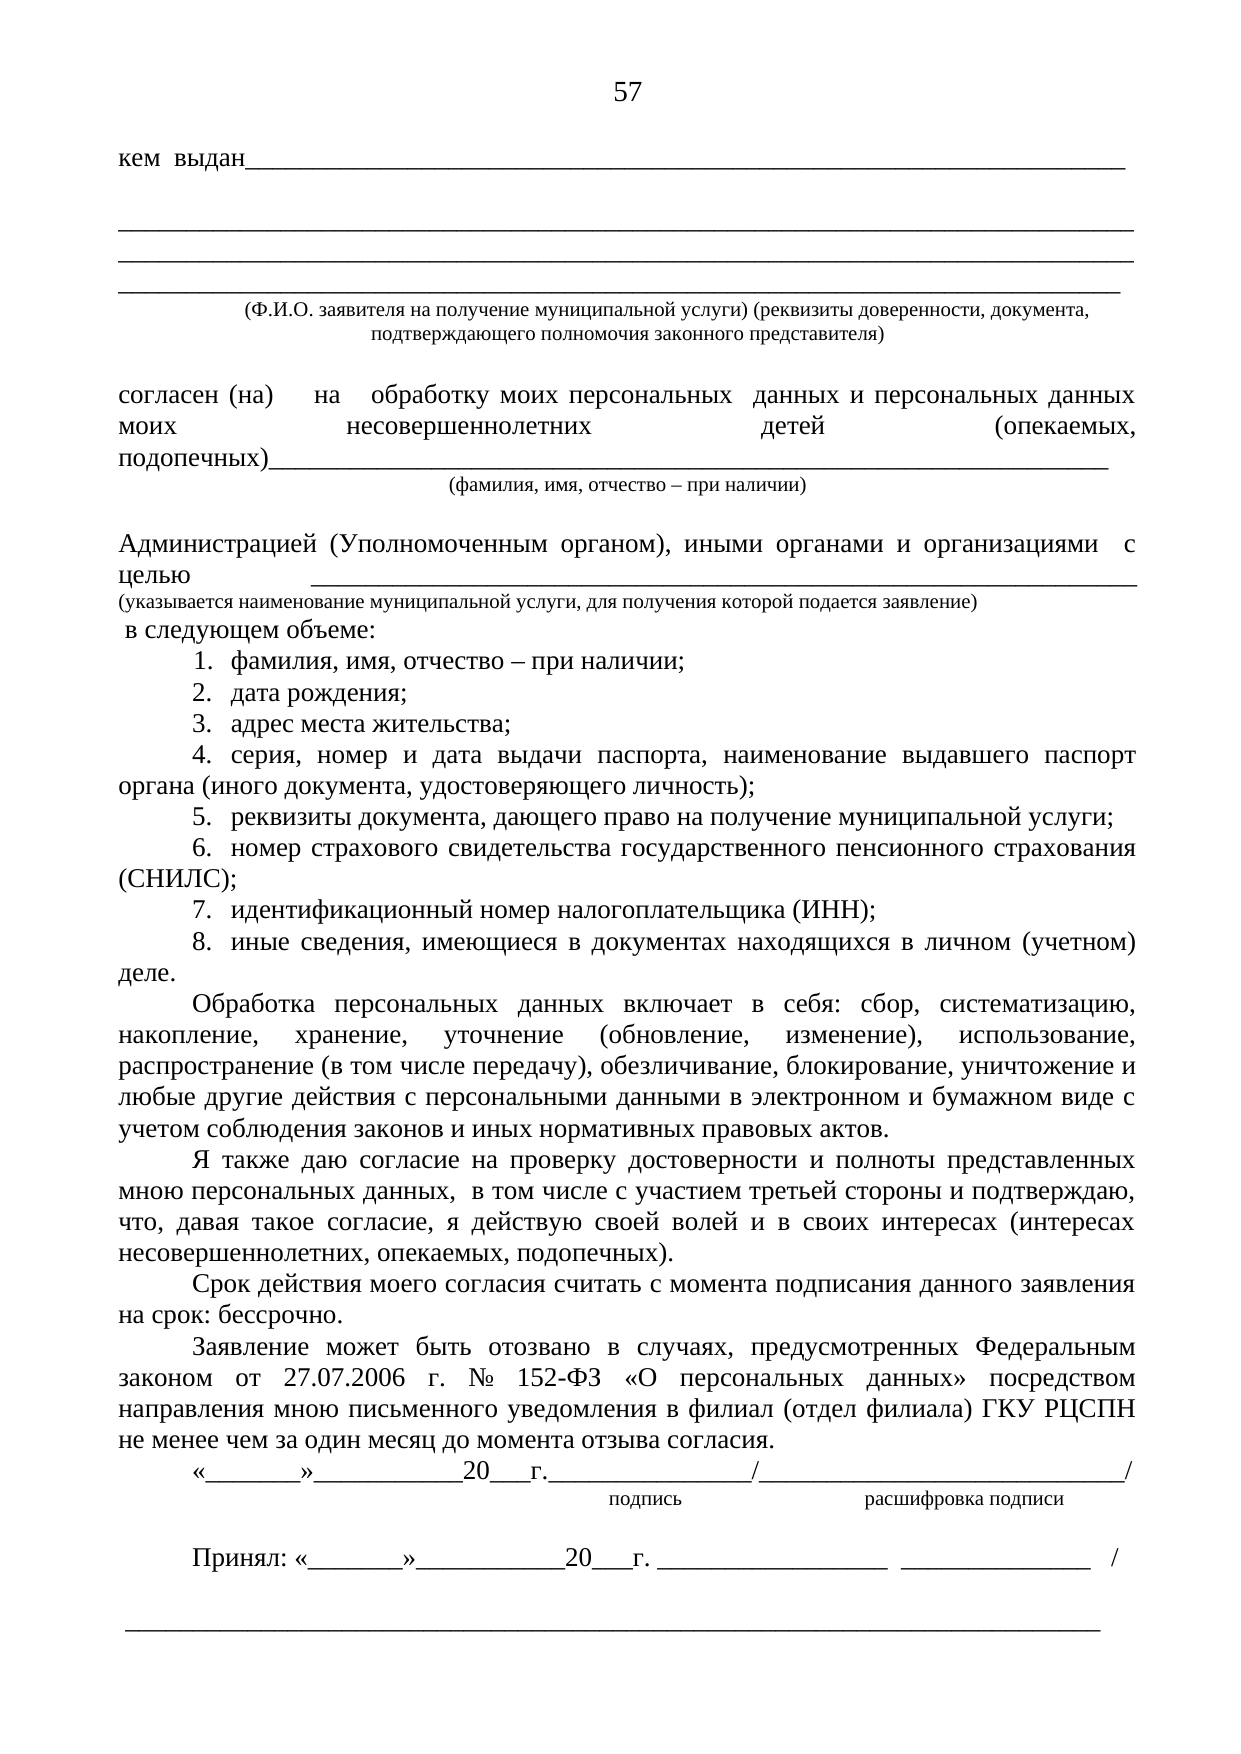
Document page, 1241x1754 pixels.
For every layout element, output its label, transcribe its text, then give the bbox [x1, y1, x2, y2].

text подпись расшифровка подписи [413, 1485, 1137, 1509]
list адрес места жительства; [118, 707, 1137, 738]
text Я также даю согласие на проверку достоверности и полноты представленных мною персональных данных, в том числе с участием третьей стороны и подтверждаю, что, давая такое согласие, я действую своей волей и в своих интересах (интересах несовершеннолетних, опекаемых, подопечных). [118, 1143, 1137, 1267]
text Заявление может быть отозвано в случаях, предусмотренных Федеральным законом от 27.07.2006 г. № 152-ФЗ «О персональных данных» посредством направления мною письменного уведомления в филиал (отдел филиала) ГКУ РЦСПН не менее чем за один месяц до момента отзыва согласия. [118, 1330, 1137, 1454]
list реквизиты документа, дающего право на получение муниципальной услуги; [118, 800, 1137, 831]
text кем выдан_________________________________________________________________ [118, 141, 1137, 172]
text Принял: «_______»___________20___г. _________________ ______________ / [118, 1541, 1137, 1572]
list фамилия, имя, отчество – при наличии; [193, 644, 1137, 676]
text ________________________________________________________________________ [118, 1603, 1137, 1634]
list иные сведения, имеющиеся в документах находящихся в личном (учетном) деле. [118, 925, 1137, 987]
text согласен (на) на обработку моих персональных данных и персональных данных моих несовершеннолетних детей (опекаемых, подопечных)______________________________________________________________ [118, 378, 1137, 472]
text ___________________________________________________________________________ [118, 203, 1137, 234]
text Срок действия моего согласия считать с момента подписания данного заявления на срок: бессрочно. [118, 1267, 1137, 1330]
list дата рождения; [118, 676, 1137, 707]
text «_______»___________20___г._______________/___________________________/ [118, 1454, 1137, 1485]
text в следующем объеме: [118, 613, 1137, 644]
list идентификационный номер налогоплательщика (ИНН); [118, 894, 1137, 925]
text _____________________________________________________________________________________________________________________________________________________ [118, 234, 1137, 297]
text Обработка персональных данных включает в себя: сбор, систематизацию, накопление, хранение, уточнение (обновление, изменение), использование, распространение (в том числе передачу), обезличивание, блокирование, уничтожение и любые другие действия с персональными данными в электронном и бумажном виде с учетом соблюдения законов и иных нормативных правовых актов. [118, 987, 1137, 1143]
list номер страхового свидетельства государственного пенсионного страхования (СНИЛС); [118, 831, 1137, 894]
text Администрацией (Уполномоченным органом), иными органами и организациями с целью _____________________________________________________________ (указывается наименование муниципальной услуги, для получения которой подается заявление) [118, 527, 1137, 613]
text (фамилия, имя, отчество – при наличии) [118, 472, 1137, 496]
text (Ф.И.О. заявителя на получение муниципальной услуги) (реквизиты доверенности, документа, подтверждающего полномочия законного представителя) [118, 297, 1137, 345]
list серия, номер и дата выдачи паспорта, наименование выдавшего паспорт органа (иного документа, удостоверяющего личность); [118, 738, 1137, 800]
